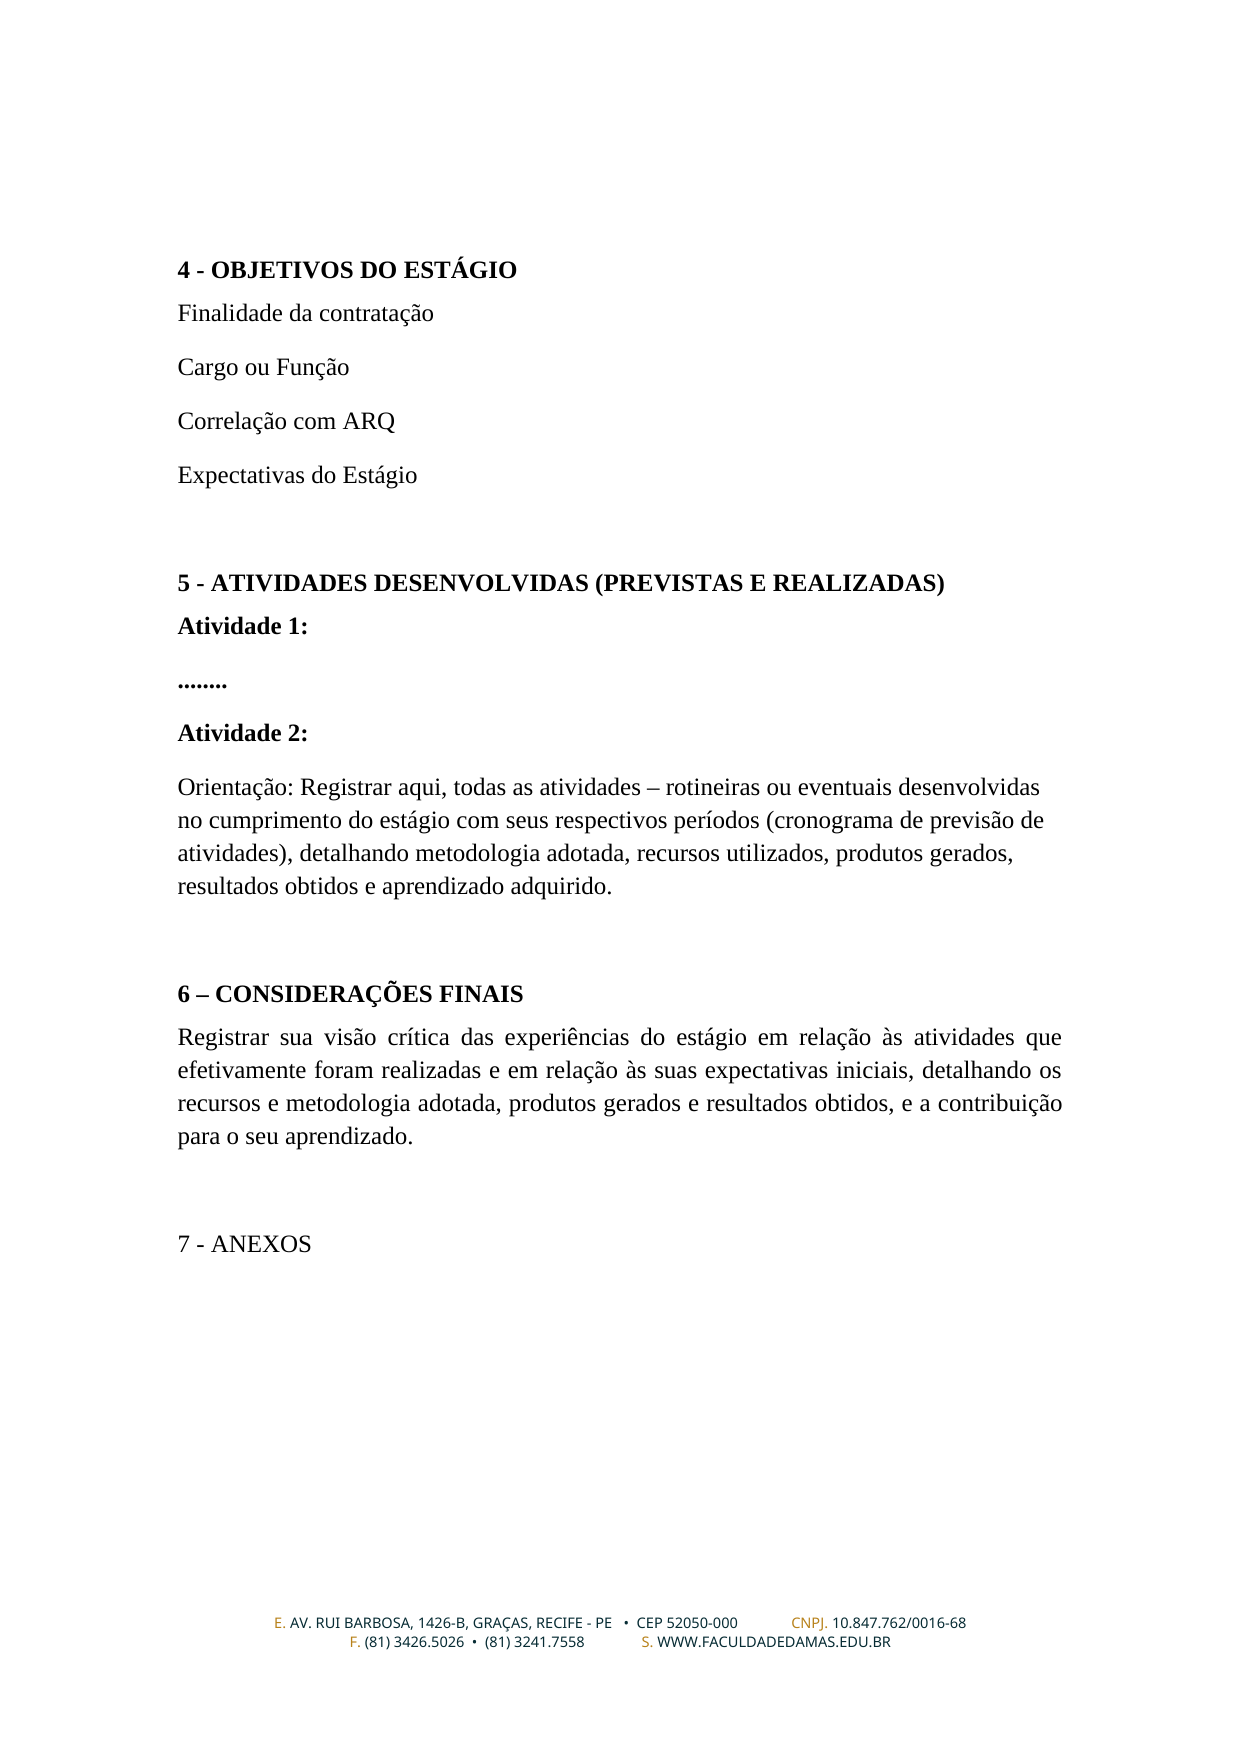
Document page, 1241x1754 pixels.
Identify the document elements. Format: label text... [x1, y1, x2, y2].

text Orientação: Registrar aqui, todas as atividades – rotineiras ou eventuais desenvolvidas no cumprimento do estágio com seus respectivos períodos (cronograma de previsão de atividades), detalhando metodologia adotada, recursos utilizados, produtos gerados, resultados obtidos e aprendizado adquirido. [177, 772, 1063, 900]
text Expectativas do Estágio [177, 460, 1063, 489]
text Correlação com ARQ [177, 406, 1063, 435]
text 6 – CONSIDERAÇÕES FINAIS [177, 979, 1063, 1008]
text Atividade 1: [177, 611, 1063, 639]
text ........ [177, 665, 1063, 693]
text 5 - ATIVIDADES DESENVOLVIDAS (PREVISTAS E REALIZADAS) [177, 568, 1063, 596]
text 7 - ANEXOS [177, 1229, 1063, 1258]
text Registrar sua visão crítica das experiências do estágio em relação às atividades que efetivamente foram realizadas e em relação às suas expectativas iniciais, detalhando os recursos e metodologia adotada, produtos gerados e resultados obtidos, e a contribuição para o seu aprendizado. [177, 1022, 1063, 1150]
text Atividade 2: [177, 718, 1063, 747]
text 4 - OBJETIVOS DO ESTÁGIO [177, 255, 1063, 284]
text Cargo ou Função [177, 352, 1063, 381]
text Finalidade da contratação [177, 298, 1063, 327]
